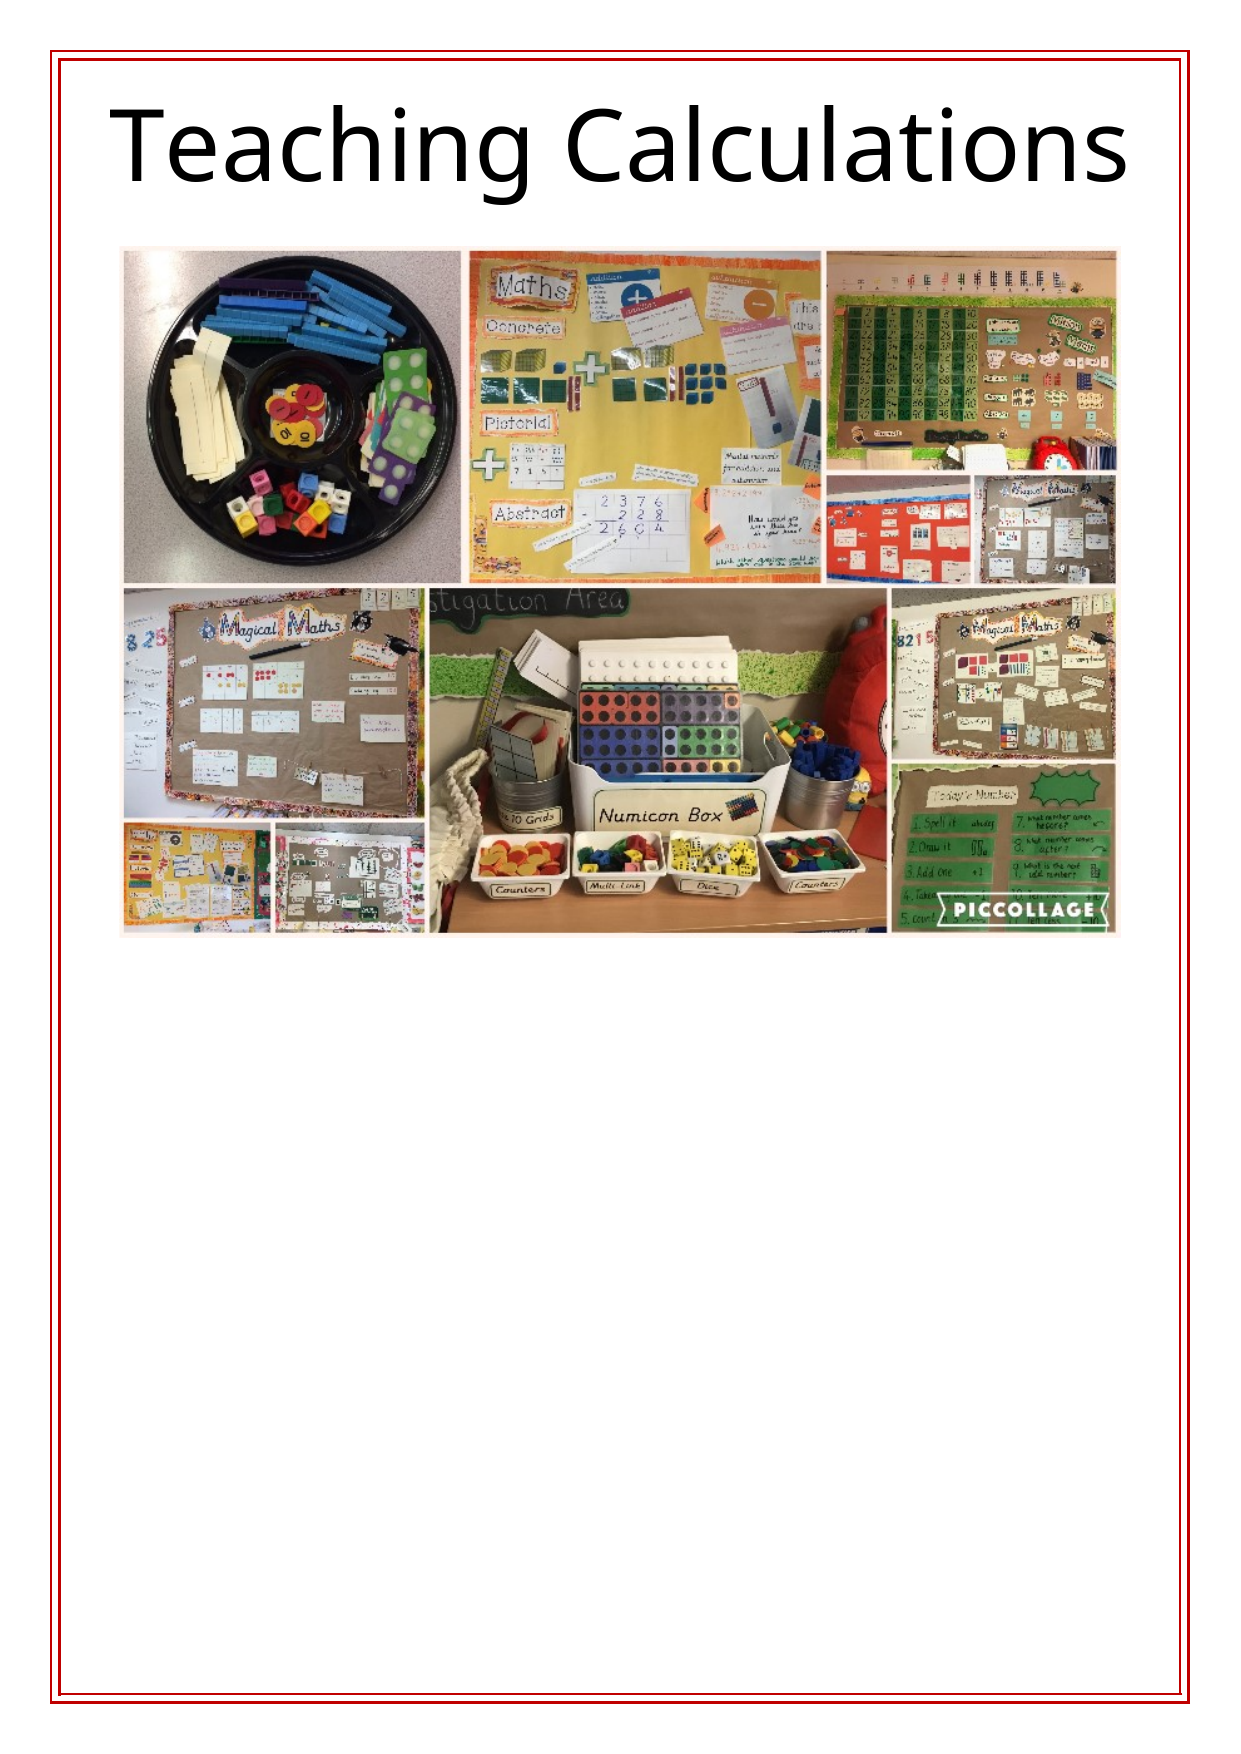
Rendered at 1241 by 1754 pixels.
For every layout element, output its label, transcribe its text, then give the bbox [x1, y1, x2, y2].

picture [119, 246, 1121, 938]
text Teaching Calculations [75, 75, 1165, 211]
